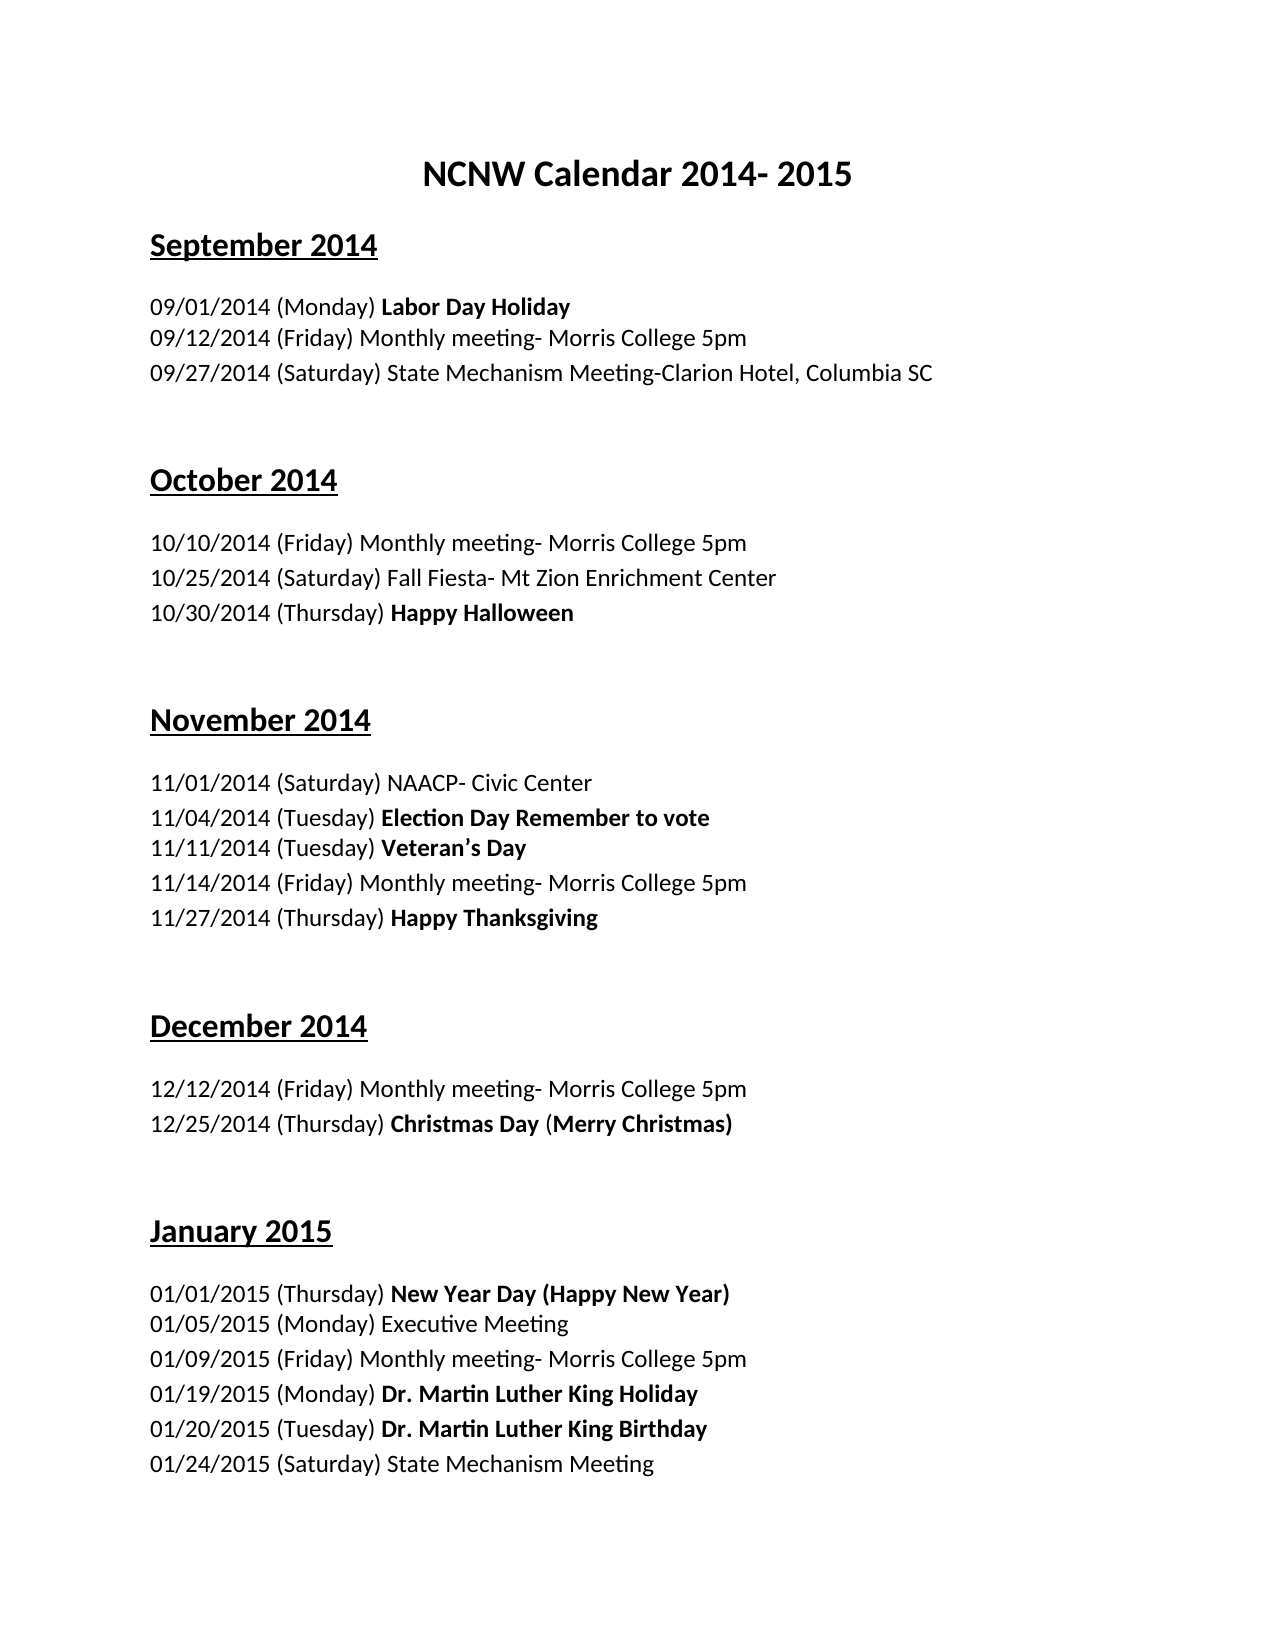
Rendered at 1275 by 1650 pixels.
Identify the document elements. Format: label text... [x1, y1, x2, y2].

text 01/05/2015 (Monday) Executive Meeting [150, 1308, 1125, 1339]
text October 2014 [150, 459, 1125, 500]
text September 2014 [150, 223, 1125, 264]
text 01/20/2015 (Tuesday) Dr. Martin Luther King Birthday [150, 1413, 1125, 1444]
text 11/01/2014 (Saturday) NAACP- Civic Center [150, 767, 1125, 798]
text 10/30/2014 (Thursday) Happy Halloween [150, 597, 1125, 627]
text 01/24/2015 (Saturday) State Mechanism Meeting [150, 1448, 1125, 1479]
text 10/10/2014 (Friday) Monthly meeting- Morris College 5pm [150, 527, 1125, 557]
text December 2014 [150, 1005, 1125, 1046]
text 12/25/2014 (Thursday) Christmas Day (Merry Christmas) [150, 1108, 1125, 1138]
text 01/19/2015 (Monday) Dr. Martin Luther King Holiday [150, 1378, 1125, 1409]
text 01/09/2015 (Friday) Monthly meeting- Morris College 5pm [150, 1343, 1125, 1374]
text November 2014 [150, 699, 1125, 740]
text 01/01/2015 (Thursday) New Year Day (Happy New Year) [150, 1278, 1125, 1308]
text 11/11/2014 (Tuesday) Veteran’s Day [150, 833, 1125, 863]
text 09/12/2014 (Friday) Monthly meeting- Morris College 5pm [150, 322, 1125, 352]
text January 2015 [150, 1210, 1125, 1251]
text 09/27/2014 (Saturday) State Mechanism Meeting-Clarion Hotel, Columbia SC [150, 357, 1125, 387]
text 10/25/2014 (Saturday) Fall Fiesta- Mt Zion Enrichment Center [150, 562, 1125, 592]
text 12/12/2014 (Friday) Monthly meeting- Morris College 5pm [150, 1073, 1125, 1103]
text 11/27/2014 (Thursday) Happy Thanksgiving [150, 903, 1125, 933]
text 11/04/2014 (Tuesday) Election Day Remember to vote [150, 802, 1125, 833]
text 09/01/2014 (Monday) Labor Day Holiday [150, 291, 1125, 322]
text NCNW Calendar 2014- 2015 [150, 150, 1125, 196]
text 11/14/2014 (Friday) Monthly meeting- Morris College 5pm [150, 868, 1125, 898]
